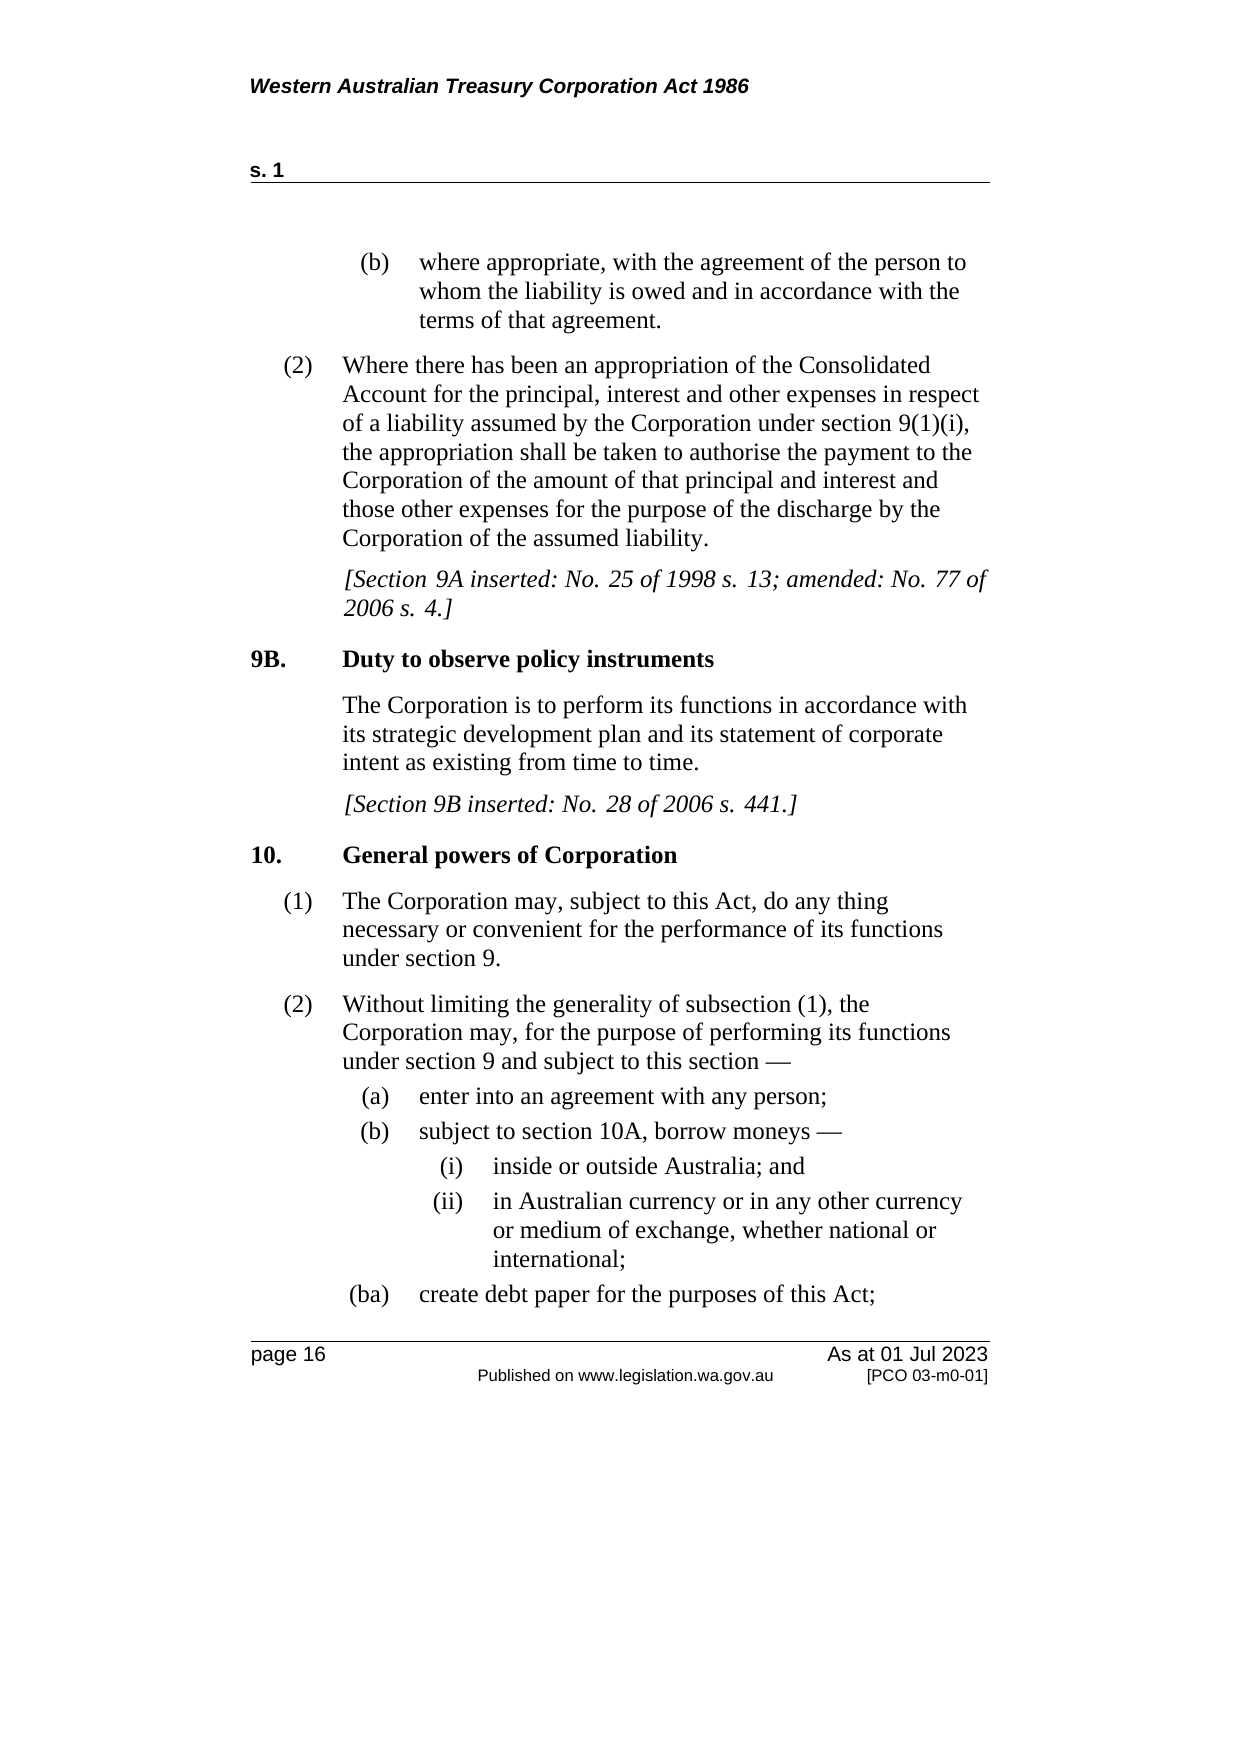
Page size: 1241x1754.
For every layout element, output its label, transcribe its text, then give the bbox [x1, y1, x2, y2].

text [Section 9B inserted: No. 28 of 2006 s. 441.] [251, 789, 990, 817]
text (b) subject to section 10A, borrow moneys — [251, 1116, 990, 1145]
text [Section 9A inserted: No. 25 of 1998 s. 13; amended: No. 77 of 2006 s. 4.] [251, 564, 990, 622]
text (2) Where there has been an appropriation of the Consolidated Account for the principal, interest and other expenses in respect of a liability assumed by the Corporation under section 9(1)(i), the appropriation shall be taken to authorise the payment to the Corporation of the amount of that principal and interest and those other expenses for the purpose of the discharge by the Corporation of the assumed liability. [251, 350, 990, 552]
text (ba) create debt paper for the purposes of this Act; [251, 1279, 990, 1307]
text (ii) in Australian currency or in any other currency or medium of exchange, whether national or international; [251, 1186, 990, 1272]
text The Corporation is to perform its functions in accordance with its strategic development plan and its statement of corporate intent as existing from time to time. [251, 690, 990, 776]
subtitle 10. General powers of Corporation [251, 840, 990, 869]
text (i) inside or outside Australia; and [251, 1151, 990, 1180]
text (b) where appropriate, with the agreement of the person to whom the liability is owed and in accordance with the terms of that agreement. [251, 247, 990, 334]
text (2) Without limiting the generality of subsection (1), the Corporation may, for the purpose of performing its functions under section 9 and subject to this section — [251, 989, 990, 1075]
subtitle 9B. Duty to observe policy instruments [251, 644, 990, 673]
text (a) enter into an agreement with any person; [251, 1081, 990, 1110]
text (1) The Corporation may, subject to this Act, do any thing necessary or convenient for the performance of its functions under section 9. [251, 886, 990, 972]
